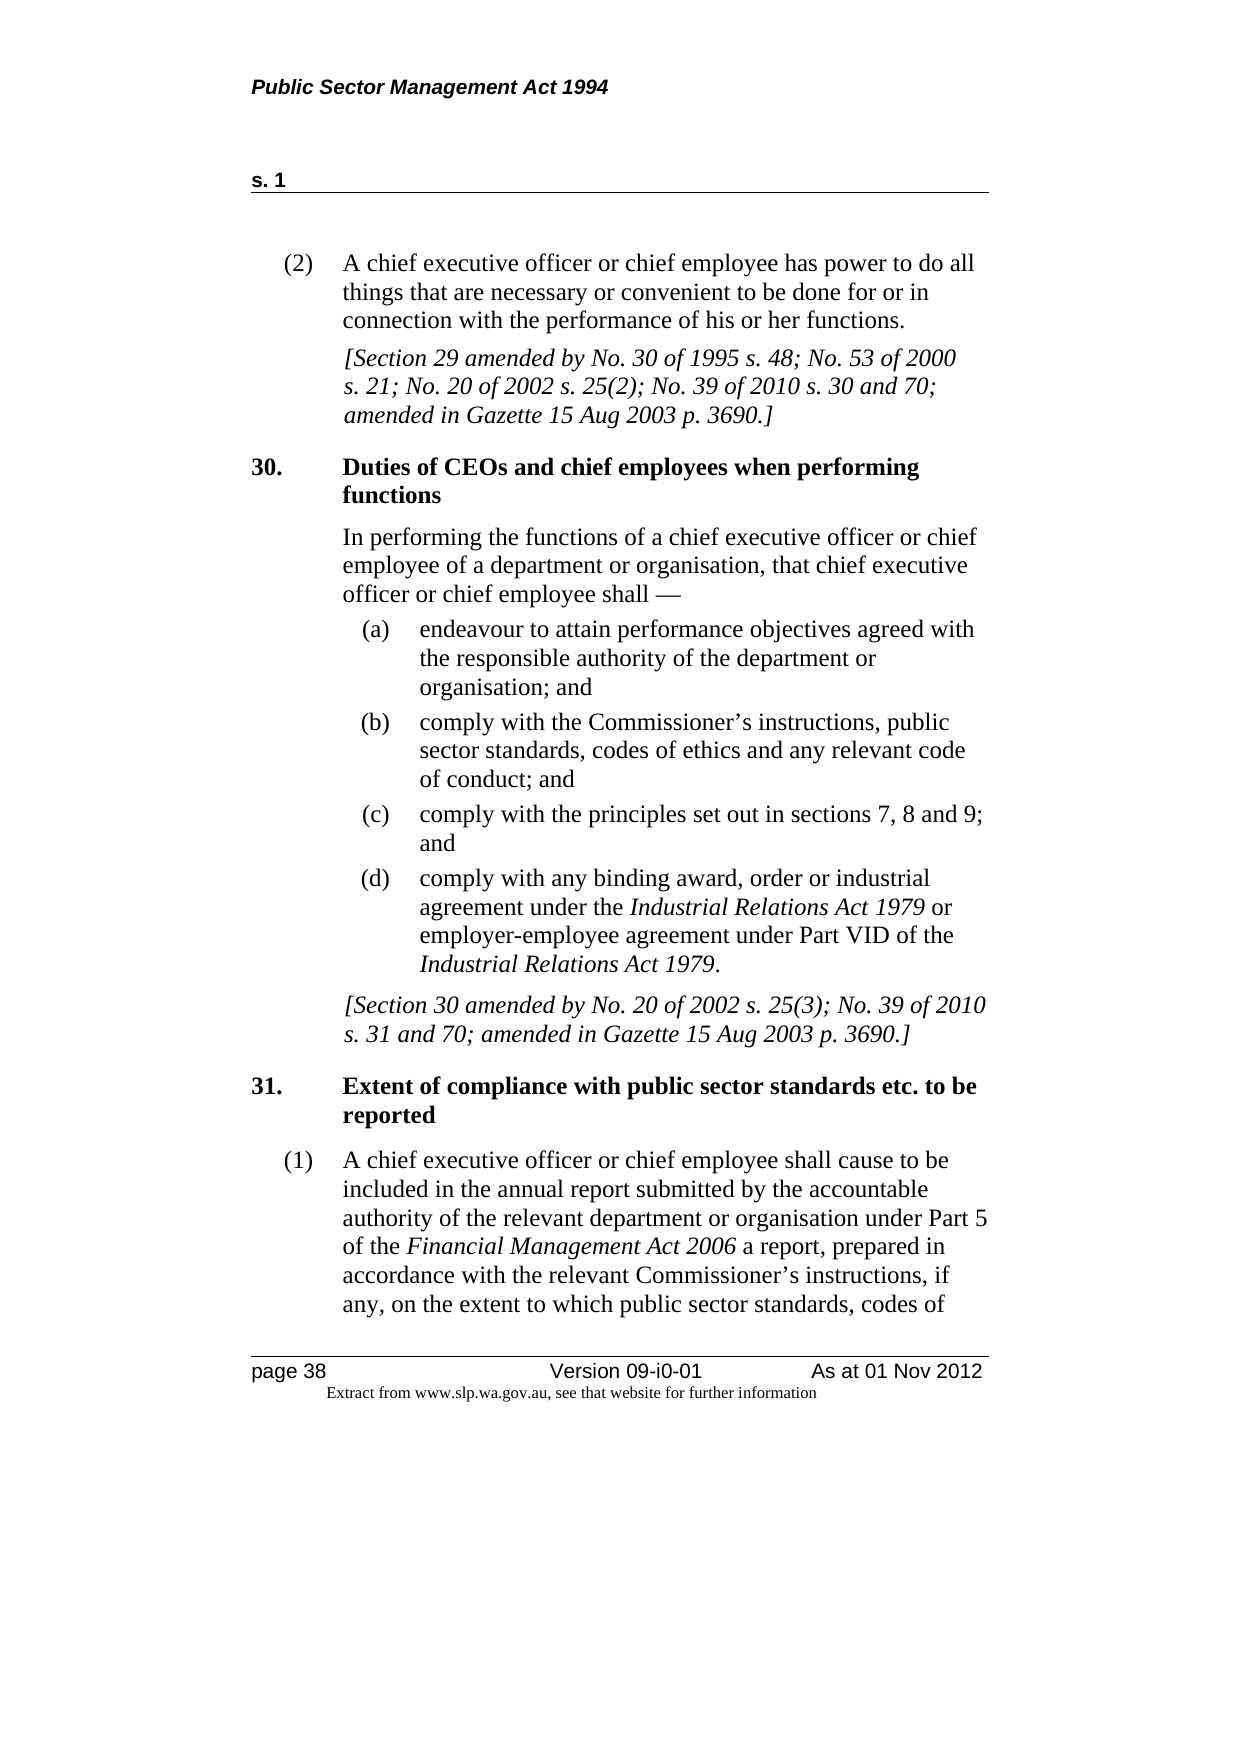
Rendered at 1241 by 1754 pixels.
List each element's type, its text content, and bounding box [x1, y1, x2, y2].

text (d) comply with any binding award, order or industrial agreement under the Industrial Relations Act 1979 or employer-employee agreement under Part VID of the Industrial Relations Act 1979. [251, 863, 989, 978]
text (a) endeavour to attain performance objectives agreed with the responsible authority of the department or organisation; and [251, 614, 989, 701]
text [251, 1145, 989, 1318]
text (c) comply with the principles set out in sections 7, 8 and 9; and [251, 799, 989, 857]
text (2) A chief executive officer or chief employee has power to do all things that are necessary or convenient to be done for or in connection with the performance of his or her functions. [251, 248, 989, 334]
text (b) comply with the Commissioner’s instructions, public sector standards, codes of ethics and any relevant code of conduct; and [251, 707, 989, 793]
text [Section 29 amended by No. 30 of 1995 s. 48; No. 53 of 2000 s. 21; No. 20 of 2002 s. 25(2); No. 39 of 2010 s. 30 and 70; amended in Gazette 15 Aug 2003 p. 3690.] [251, 343, 989, 429]
text In performing the functions of a chief executive officer or chief employee of a department or organisation, that chief executive officer or chief employee shall — [251, 522, 989, 608]
subtitle 31. Extent of compliance with public sector standards etc. to be reported [251, 1071, 989, 1128]
subtitle 30. Duties of CEOs and chief employees when performing functions [251, 452, 989, 509]
text [Section 30 amended by No. 20 of 2002 s. 25(3); No. 39 of 2010 s. 31 and 70; amended in Gazette 15 Aug 2003 p. 3690.] [251, 991, 989, 1048]
